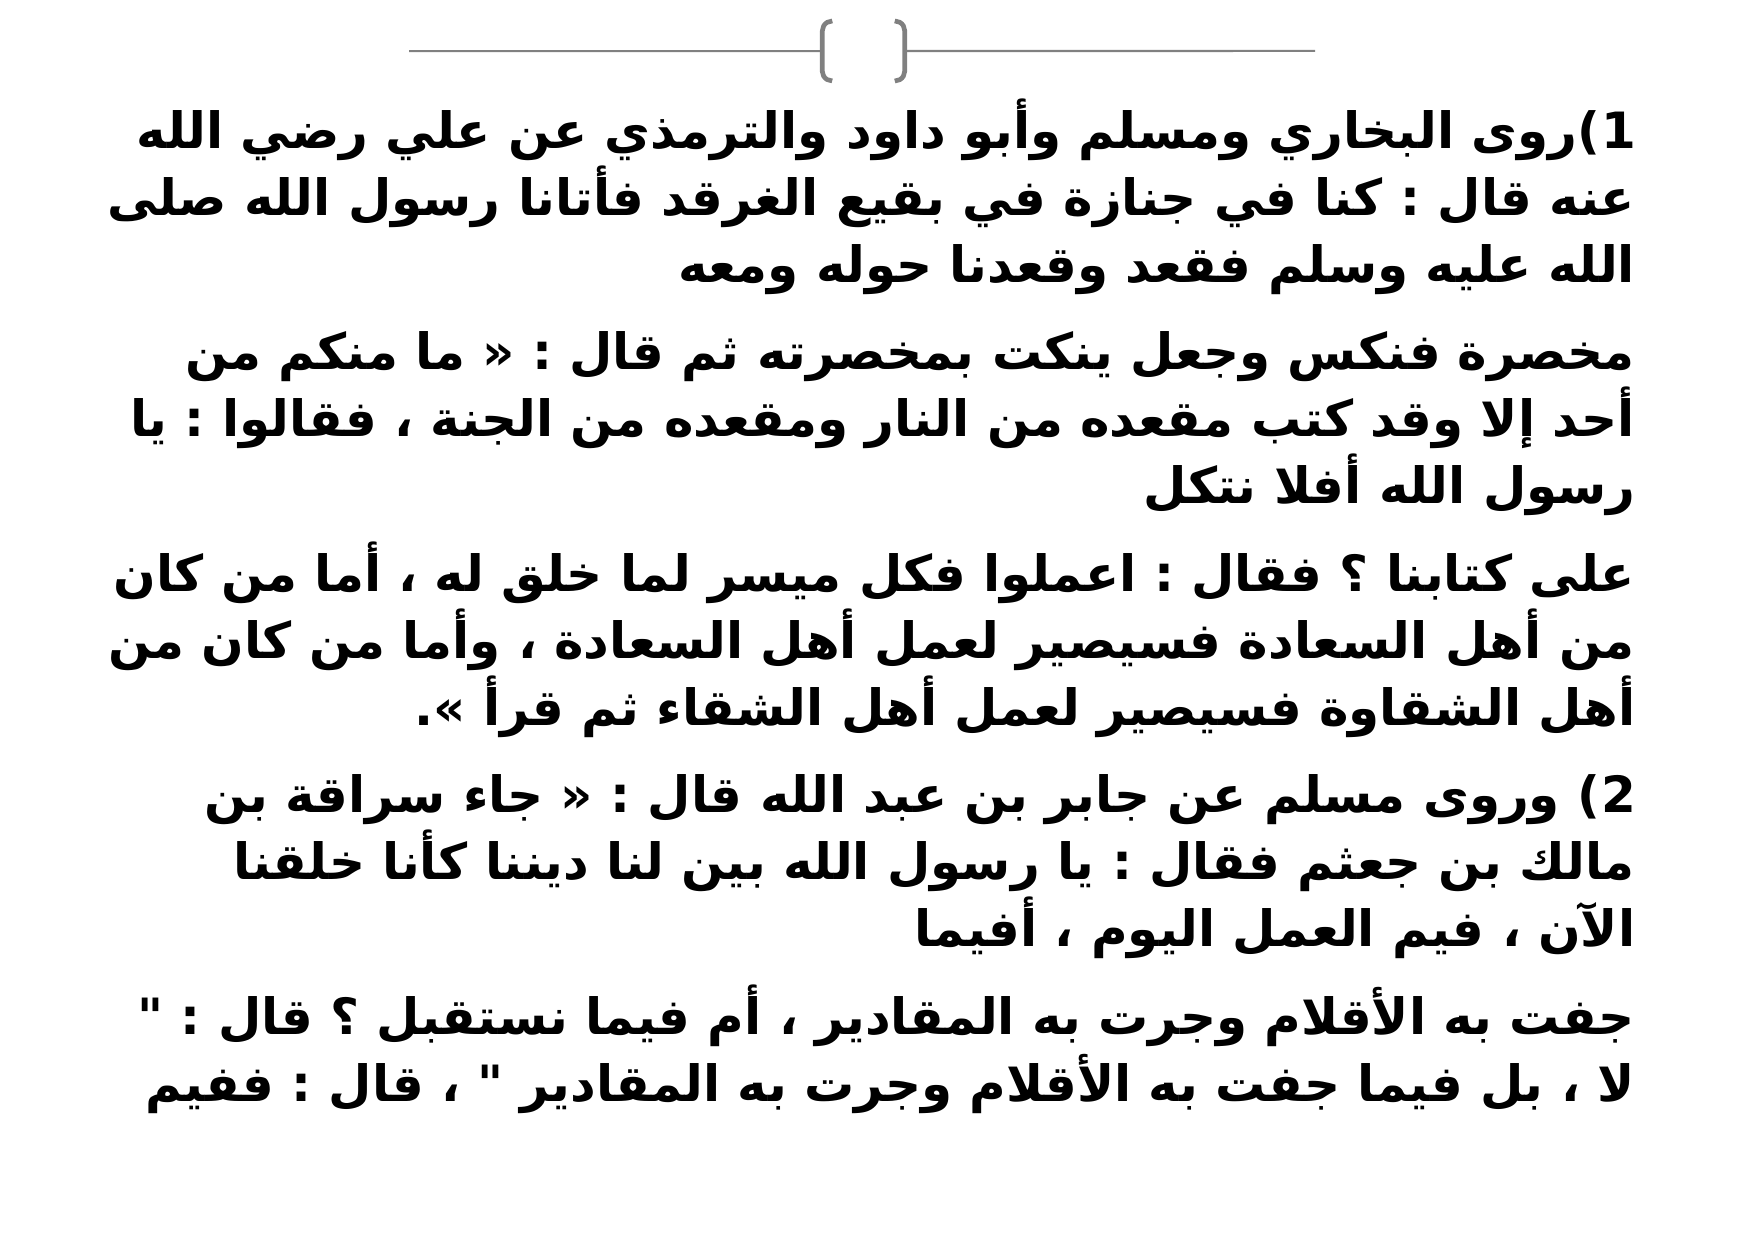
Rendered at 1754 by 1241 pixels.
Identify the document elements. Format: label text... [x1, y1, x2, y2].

text 2) وروى مسلم عن جابر بن عبد الله قال : « جاء سراقة بن مالك بن جعثم فقال : يا رسول الله بين لنا ديننا كأنا خلقنا الآن ، فيم العمل اليوم ، أفيما [89, 766, 1636, 958]
text مخصرة فنكس وجعل ينكت بمخصرته ثم قال : « ما منكم من أحد إلا وقد كتب مقعده من النار ومقعده من الجنة ، فقالوا : يا رسول الله أفلا نتكل [89, 323, 1636, 515]
text على كتابنا ؟ فقال : اعملوا فكل ميسر لما خلق له ، أما من كان من أهل السعادة فسيصير لعمل أهل السعادة ، وأما من كان من أهل الشقاوة فسيصير لعمل أهل الشقاء ثم قرأ ». [89, 545, 1636, 737]
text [89, 988, 1636, 1113]
text 1)روى البخاري ومسلم وأبو داود والترمذي عن علي رضي الله عنه قال : كنا في جنازة في بقيع الغرقد فأتانا رسول الله صلى الله عليه وسلم فقعد وقعدنا حوله ومعه [89, 102, 1636, 294]
